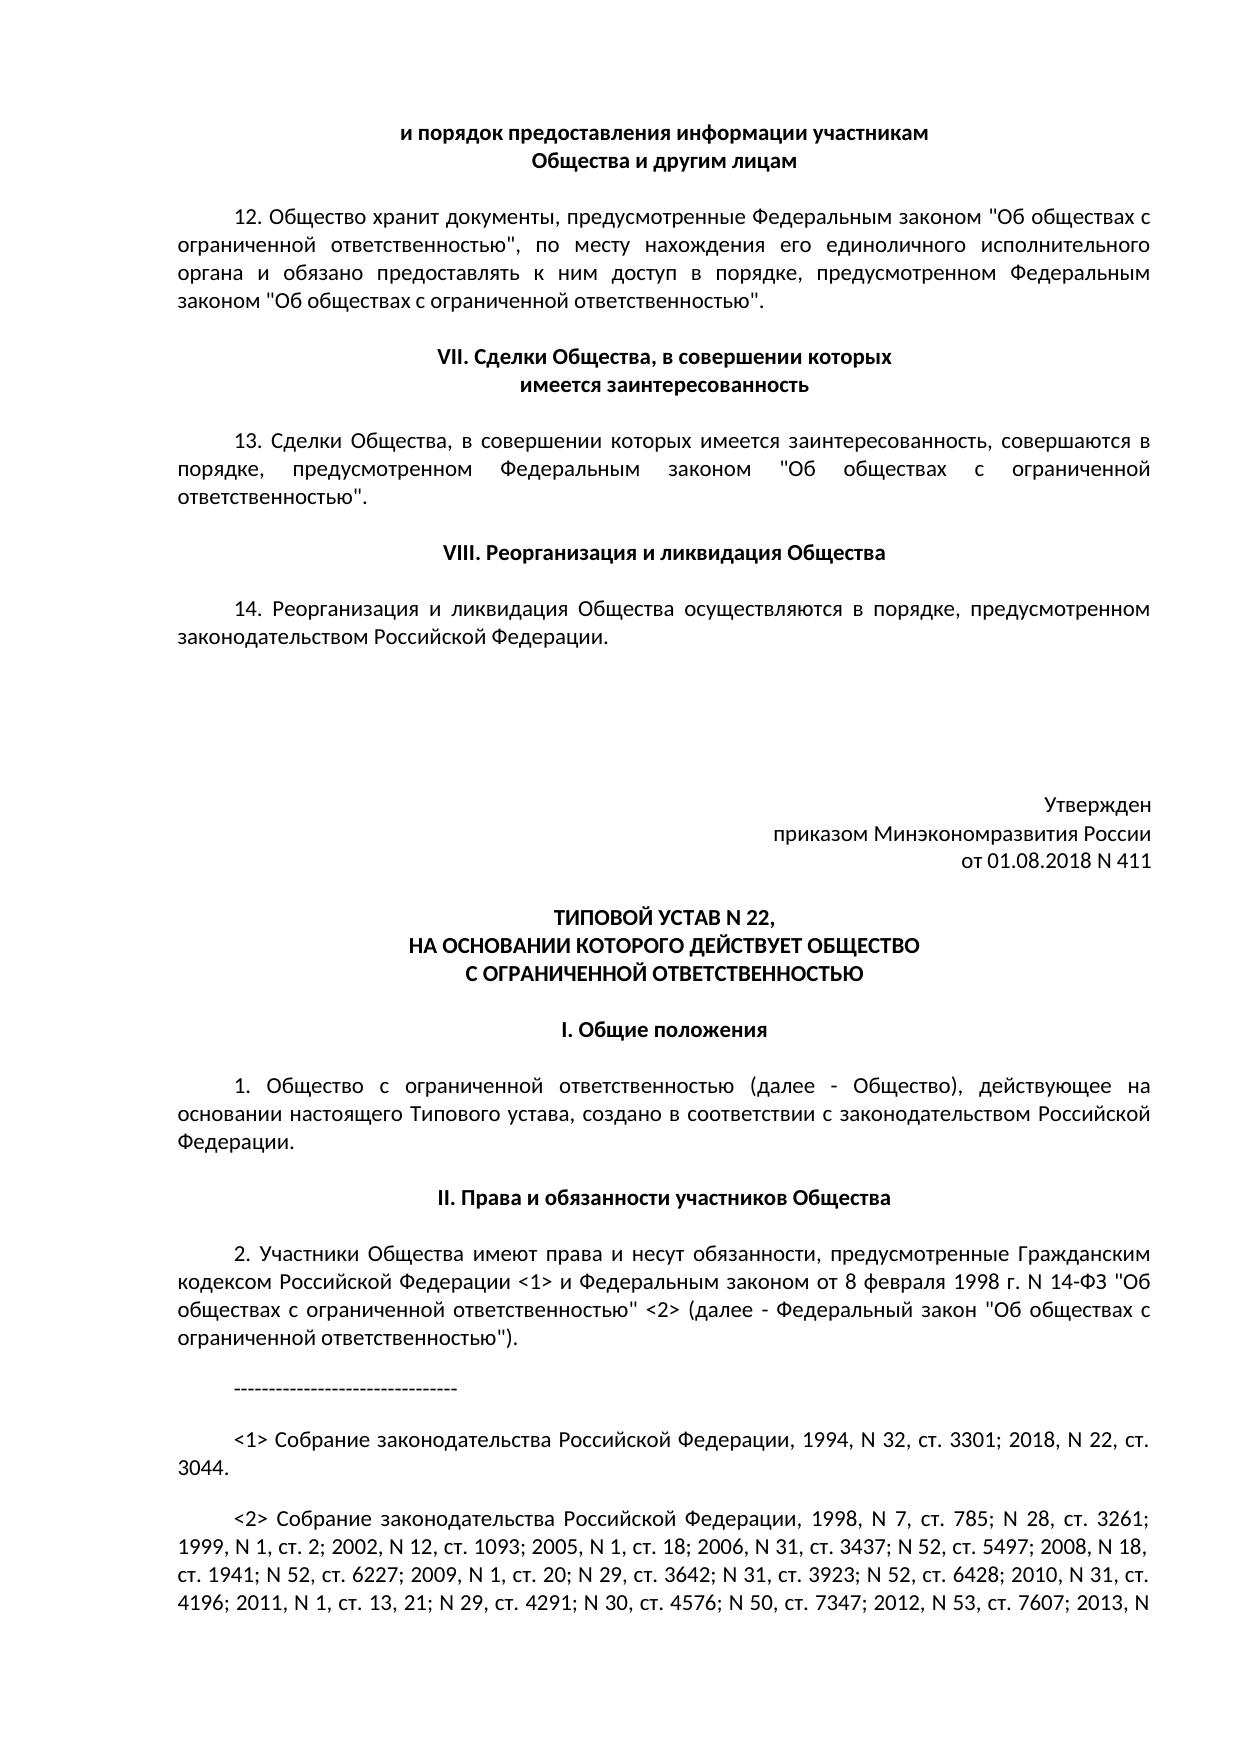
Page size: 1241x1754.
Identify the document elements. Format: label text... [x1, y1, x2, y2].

title I. Общие положения [177, 1015, 1152, 1043]
title ТИПОВОЙ УСТАВ N 22, [177, 903, 1152, 931]
title имеется заинтересованность [177, 370, 1152, 398]
title VII. Сделки Общества, в совершении которых [177, 342, 1152, 370]
text 1. Общество с ограниченной ответственностью (далее - Общество), действующее на основании настоящего Типового устава, создано в соответствии с законодательством Российской Федерации. [177, 1071, 1152, 1155]
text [177, 1504, 1152, 1616]
title Общества и другим лицам [177, 146, 1152, 174]
text 2. Участники Общества имеют права и несут обязанности, предусмотренные Гражданским кодексом Российской Федерации <1> и Федеральным законом от 8 февраля 1998 г. N 14-ФЗ "Об обществах с ограниченной ответственностью" <2> (далее - Федеральный закон "Об обществах с ограниченной ответственностью"). [177, 1239, 1152, 1351]
title НА ОСНОВАНИИ КОТОРОГО ДЕЙСТВУЕТ ОБЩЕСТВО [177, 931, 1152, 959]
text приказом Минэкономразвития России [177, 819, 1152, 847]
text 12. Общество хранит документы, предусмотренные Федеральным законом "Об обществах с ограниченной ответственностью", по месту нахождения его единоличного исполнительного органа и обязано предоставлять к ним доступ в порядке, предусмотренном Федеральным законом "Об обществах с ограниченной ответственностью". [177, 202, 1152, 314]
title и порядок предоставления информации участникам [177, 118, 1152, 146]
title II. Права и обязанности участников Общества [177, 1183, 1152, 1211]
text 13. Сделки Общества, в совершении которых имеется заинтересованность, совершаются в порядке, предусмотренном Федеральным законом "Об обществах с ограниченной ответственностью". [177, 426, 1152, 510]
text 14. Реорганизация и ликвидация Общества осуществляются в порядке, предусмотренном законодательством Российской Федерации. [177, 594, 1152, 651]
text Утвержден [177, 791, 1152, 819]
title С ОГРАНИЧЕННОЙ ОТВЕТСТВЕННОСТЬЮ [177, 959, 1152, 987]
text от 01.08.2018 N 411 [177, 847, 1152, 875]
text <1> Собрание законодательства Российской Федерации, 1994, N 32, ст. 3301; 2018, N 22, ст. 3044. [177, 1425, 1152, 1481]
text -------------------------------- [177, 1374, 1152, 1402]
title VIII. Реорганизация и ликвидация Общества [177, 538, 1152, 566]
